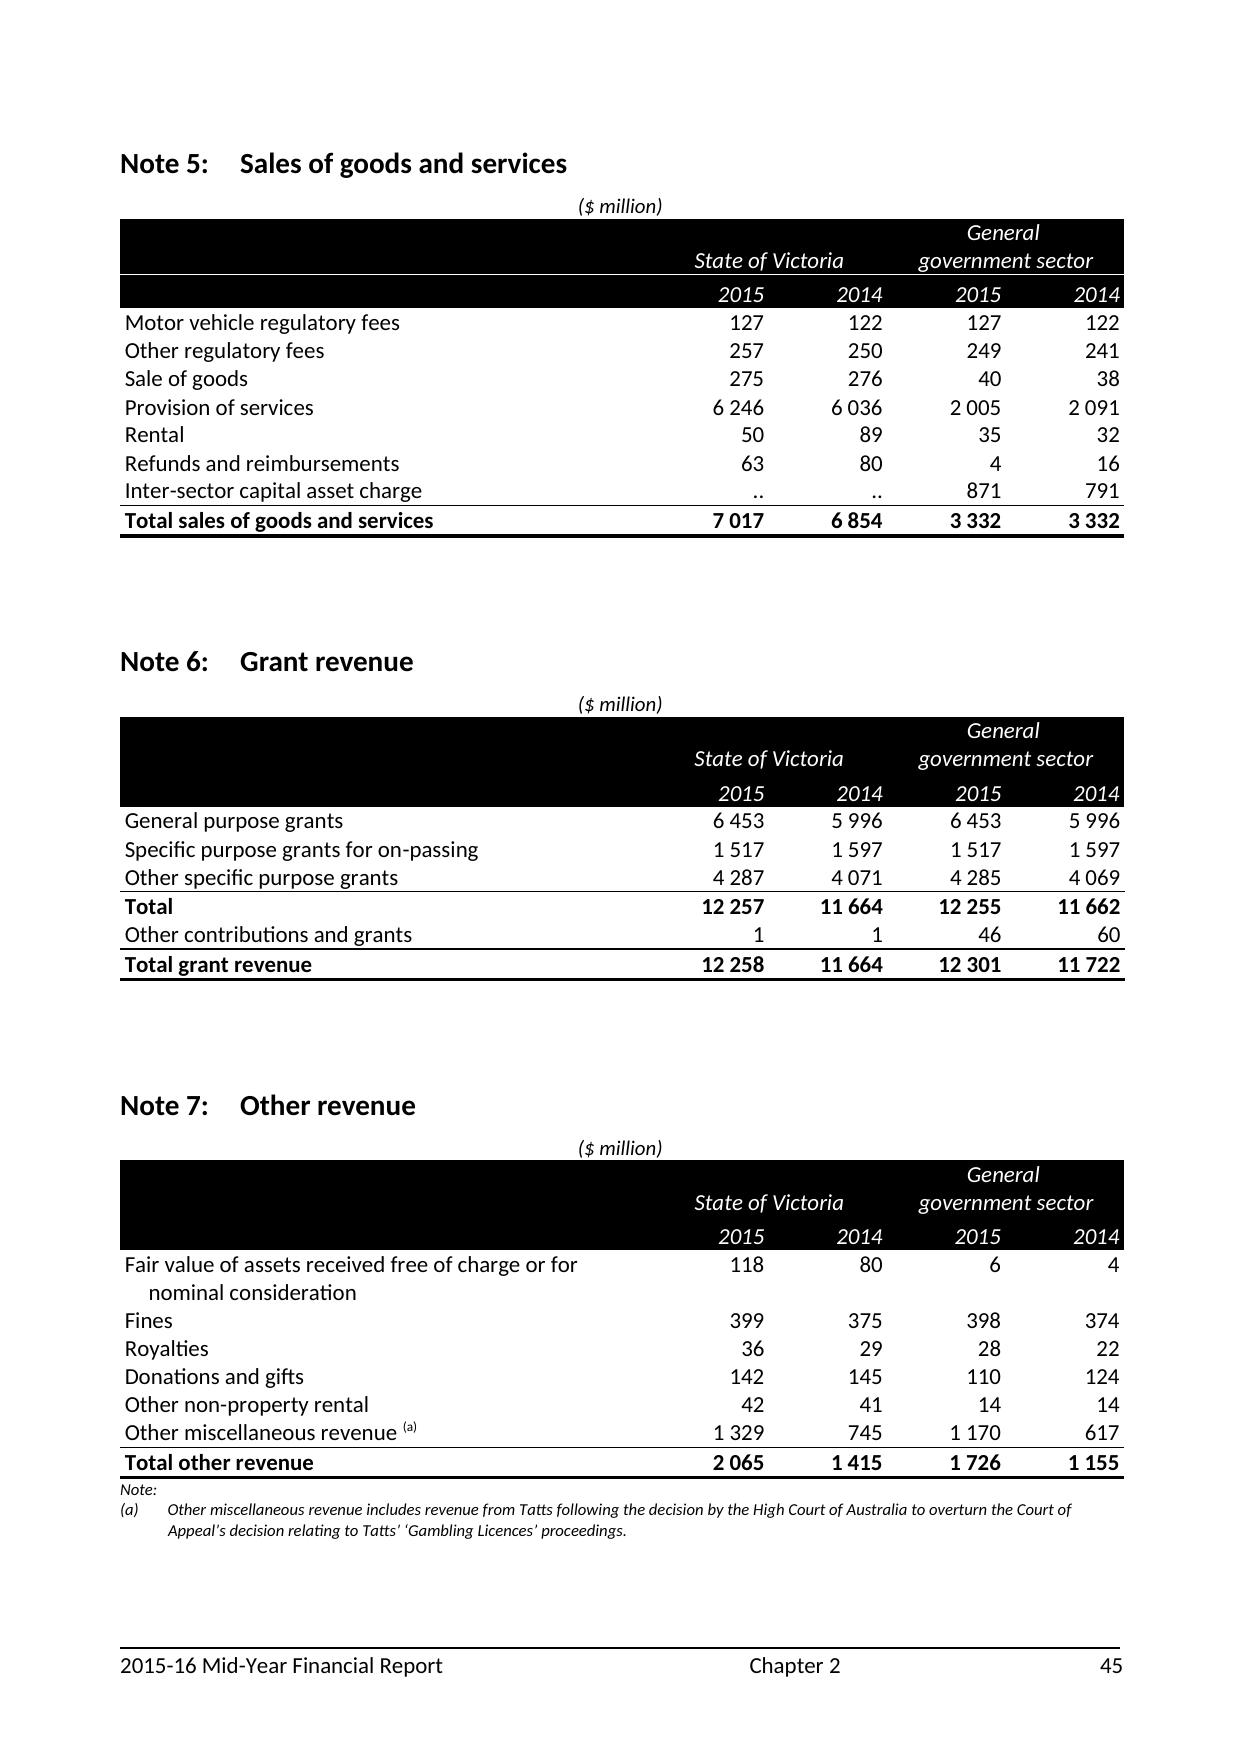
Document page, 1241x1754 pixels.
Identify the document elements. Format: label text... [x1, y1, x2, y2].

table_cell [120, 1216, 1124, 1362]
text ($ million) [120, 1135, 1120, 1160]
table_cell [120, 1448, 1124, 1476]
subtitle Note 5: Sales of goods and services [120, 145, 1120, 181]
text ($ million) [120, 691, 1120, 717]
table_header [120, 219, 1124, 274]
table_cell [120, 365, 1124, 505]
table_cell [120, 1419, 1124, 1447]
subtitle Note 7: Other revenue [120, 1087, 1120, 1122]
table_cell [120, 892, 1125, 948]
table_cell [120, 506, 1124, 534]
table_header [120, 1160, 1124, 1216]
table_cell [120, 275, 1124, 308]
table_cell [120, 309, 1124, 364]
text ($ million) [120, 193, 1120, 218]
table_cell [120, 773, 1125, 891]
subtitle Note 6: Grant revenue [120, 643, 1120, 679]
text Note: [120, 1479, 1120, 1499]
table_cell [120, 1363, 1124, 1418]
text (a) Other miscellaneous revenue includes revenue from Tatts following the decision by the High Court of Australia to overturn the Court of Appeal’s decision relating to Tatts’ ‘Gambling Licences’ proceedings. [120, 1499, 1120, 1540]
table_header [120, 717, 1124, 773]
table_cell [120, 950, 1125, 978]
